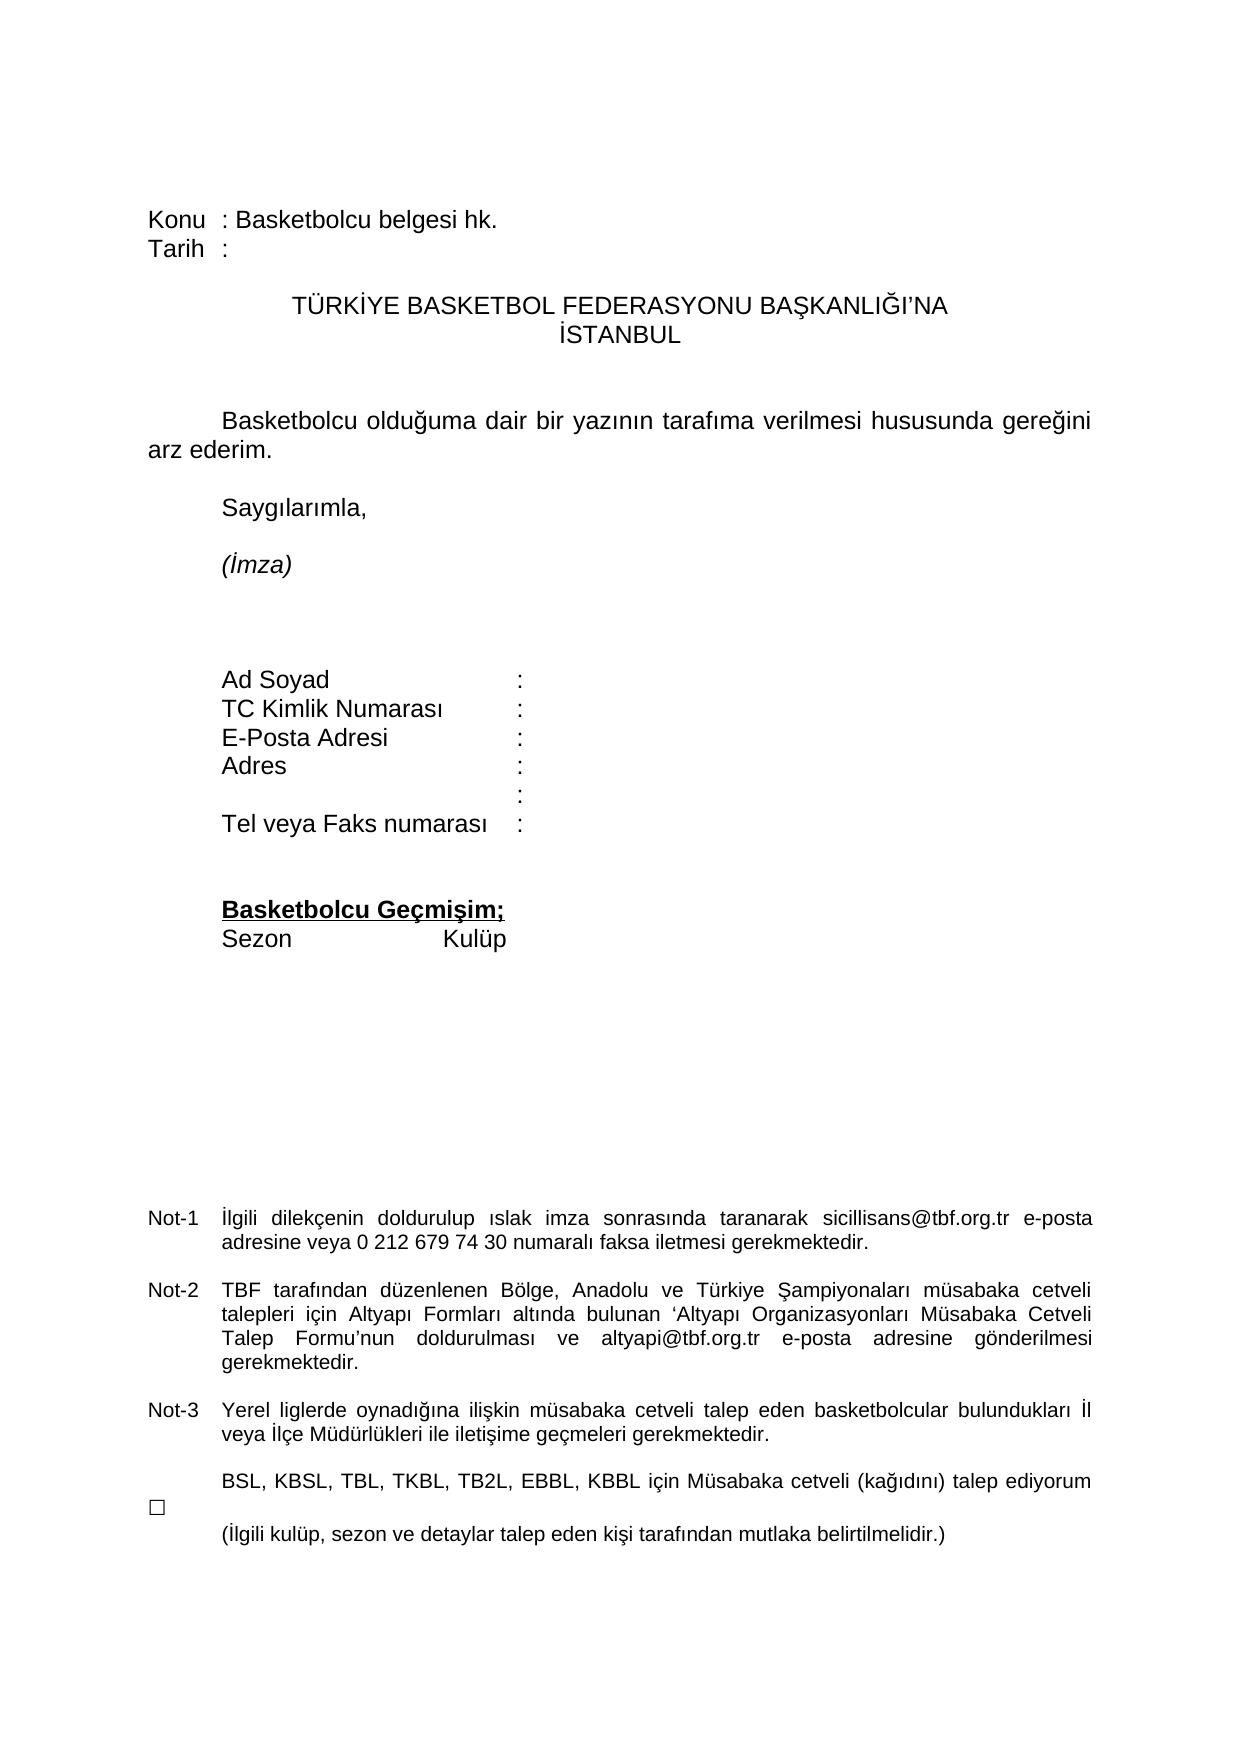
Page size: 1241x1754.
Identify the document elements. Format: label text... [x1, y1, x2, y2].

text (İmza) [148, 550, 1093, 579]
text İSTANBUL [148, 320, 1093, 349]
text Adres : [148, 751, 1093, 780]
text Ad Soyad : [148, 665, 1093, 694]
text : [148, 780, 1093, 809]
text Basketbolcu Geçmişim; [148, 895, 1093, 924]
text BSL, KBSL, TBL, TKBL, TB2L, EBBL, KBBL için Müsabaka cetveli (kağıdını) talep ediyorum [148, 1469, 1093, 1522]
text E-Posta Adresi : [148, 723, 1093, 751]
text Not-3 Yerel liglerde oynadığına ilişkin müsabaka cetveli talep eden basketbolcular bulundukları İl veya İlçe Müdürlükleri ile iletişime geçmeleri gerekmektedir. [148, 1397, 1093, 1445]
text Tel veya Faks numarası : [148, 809, 1093, 838]
text TÜRKİYE BASKETBOL FEDERASYONU BAŞKANLIĞI’NA [148, 291, 1093, 320]
text Saygılarımla, [148, 493, 1093, 521]
text Konu : Basketbolcu belgesi hk. [148, 205, 1093, 234]
text (İlgili kulüp, sezon ve detaylar talep eden kişi tarafından mutlaka belirtilmelidir.) [148, 1522, 1093, 1546]
text Basketbolcu olduğuma dair bir yazının tarafıma verilmesi hususunda gereğini arz ederim. [148, 406, 1093, 464]
text Sezon Kulüp [148, 924, 1093, 953]
text Not-1 İlgili dilekçenin doldurulup ıslak imza sonrasında taranarak sicillisans@tbf.org.tr e-posta adresine veya 0 212 679 74 30 numaralı faksa iletmesi gerekmektedir. [148, 1206, 1093, 1254]
text TC Kimlik Numarası : [148, 694, 1093, 723]
text Not-2 TBF tarafından düzenlenen Bölge, Anadolu ve Türkiye Şampiyonaları müsabaka cetveli talepleri için Altyapı Formları altında bulunan ‘Altyapı Organizasyonları Müsabaka Cetveli Talep Formu’nun doldurulması ve altyapi@tbf.org.tr e-posta adresine gönderilmesi gerekmektedir. [148, 1278, 1093, 1373]
text Tarih : [148, 234, 1093, 263]
